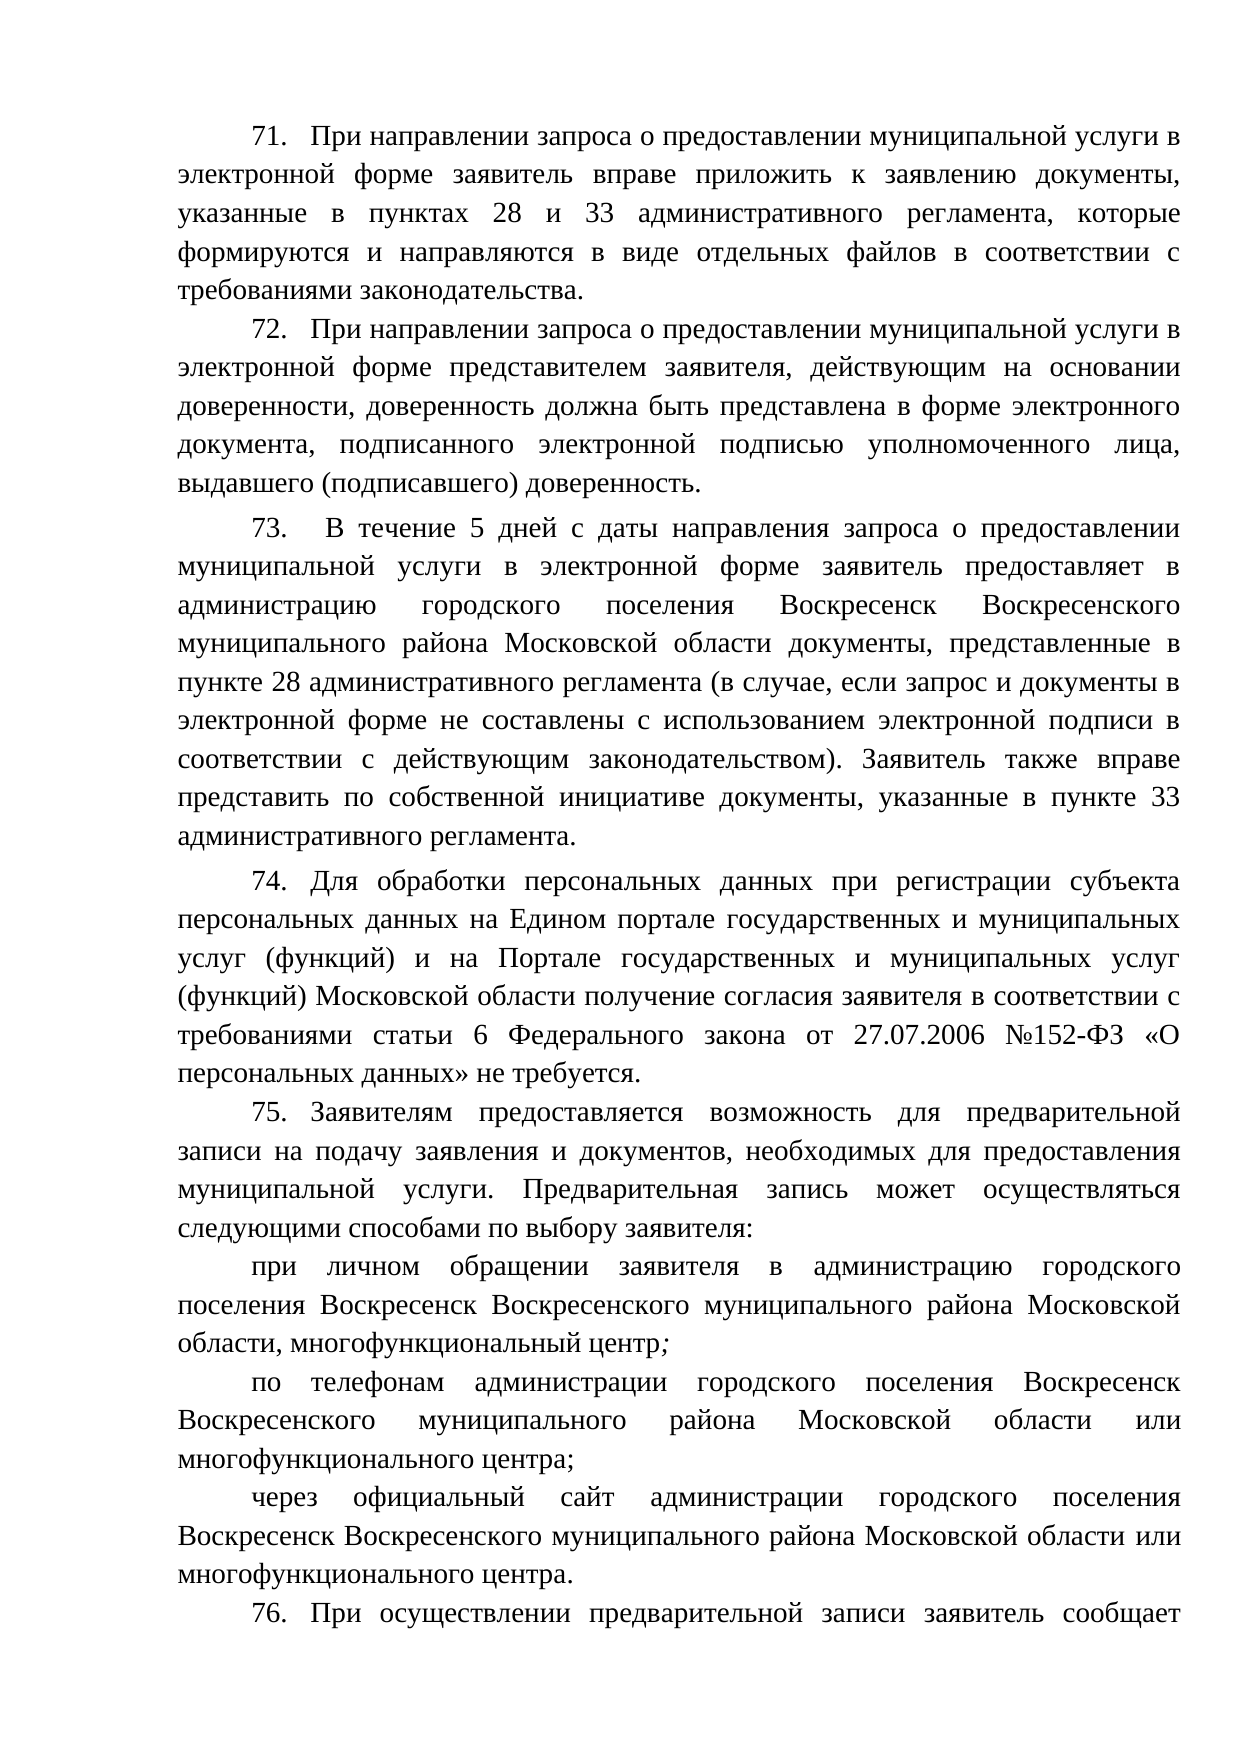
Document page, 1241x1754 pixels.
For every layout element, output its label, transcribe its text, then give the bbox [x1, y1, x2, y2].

text по телефонам администрации городского поселения Воскресенск Воскресенского муниципального района Московской области или многофункционального центра; [177, 1364, 1181, 1474]
list Заявителям предоставляется возможность для предварительной записи на подачу заявления и документов, необходимых для предоставления муниципальной услуги. Предварительная запись может осуществляться следующими способами по выбору заявителя: [177, 1094, 1181, 1243]
list При направлении запроса о предоставлении муниципальной услуги в электронной форме заявитель вправе приложить к заявлению документы, указанные в пунктах 28 и 33 административного регламента, которые формируются и направляются в виде отдельных файлов в соответствии с требованиями законодательства. [177, 118, 1181, 306]
list Для обработки персональных данных при регистрации субъекта персональных данных на Едином портале государственных и муниципальных услуг (функций) и на Портале государственных и муниципальных услуг (функций) Московской области получение согласия заявителя в соответствии с требованиями статьи 6 Федерального закона от 27.07.2006 №152-ФЗ «О персональных данных» не требуется. [177, 863, 1181, 1089]
list В течение 5 дней с даты направления запроса о предоставлении муниципальной услуги в электронной форме заявитель предоставляет в администрацию городского поселения Воскресенск Воскресенского муниципального района Московской области документы, представленные в пункте 28 административного регламента (в случае, если запрос и документы в электронной форме не составлены с использованием электронной подписи в соответствии с действующим законодательством). Заявитель также вправе представить по собственной инициативе документы, указанные в пункте 33 административного регламента. [177, 510, 1181, 852]
text через официальный сайт администрации городского поселения Воскресенск Воскресенского муниципального района Московской области или многофункционального центра. [177, 1479, 1181, 1590]
list При направлении запроса о предоставлении муниципальной услуги в электронной форме представителем заявителя, действующим на основании доверенности, доверенность должна быть представлена в форме электронного документа, подписанного электронной подписью уполномоченного лица, выдавшего (подписавшего) доверенность. [177, 311, 1181, 498]
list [177, 1595, 1181, 1629]
text при личном обращении заявителя в администрацию городского поселения Воскресенск Воскресенского муниципального района Московской области, многофункциональный центр; [177, 1248, 1181, 1359]
